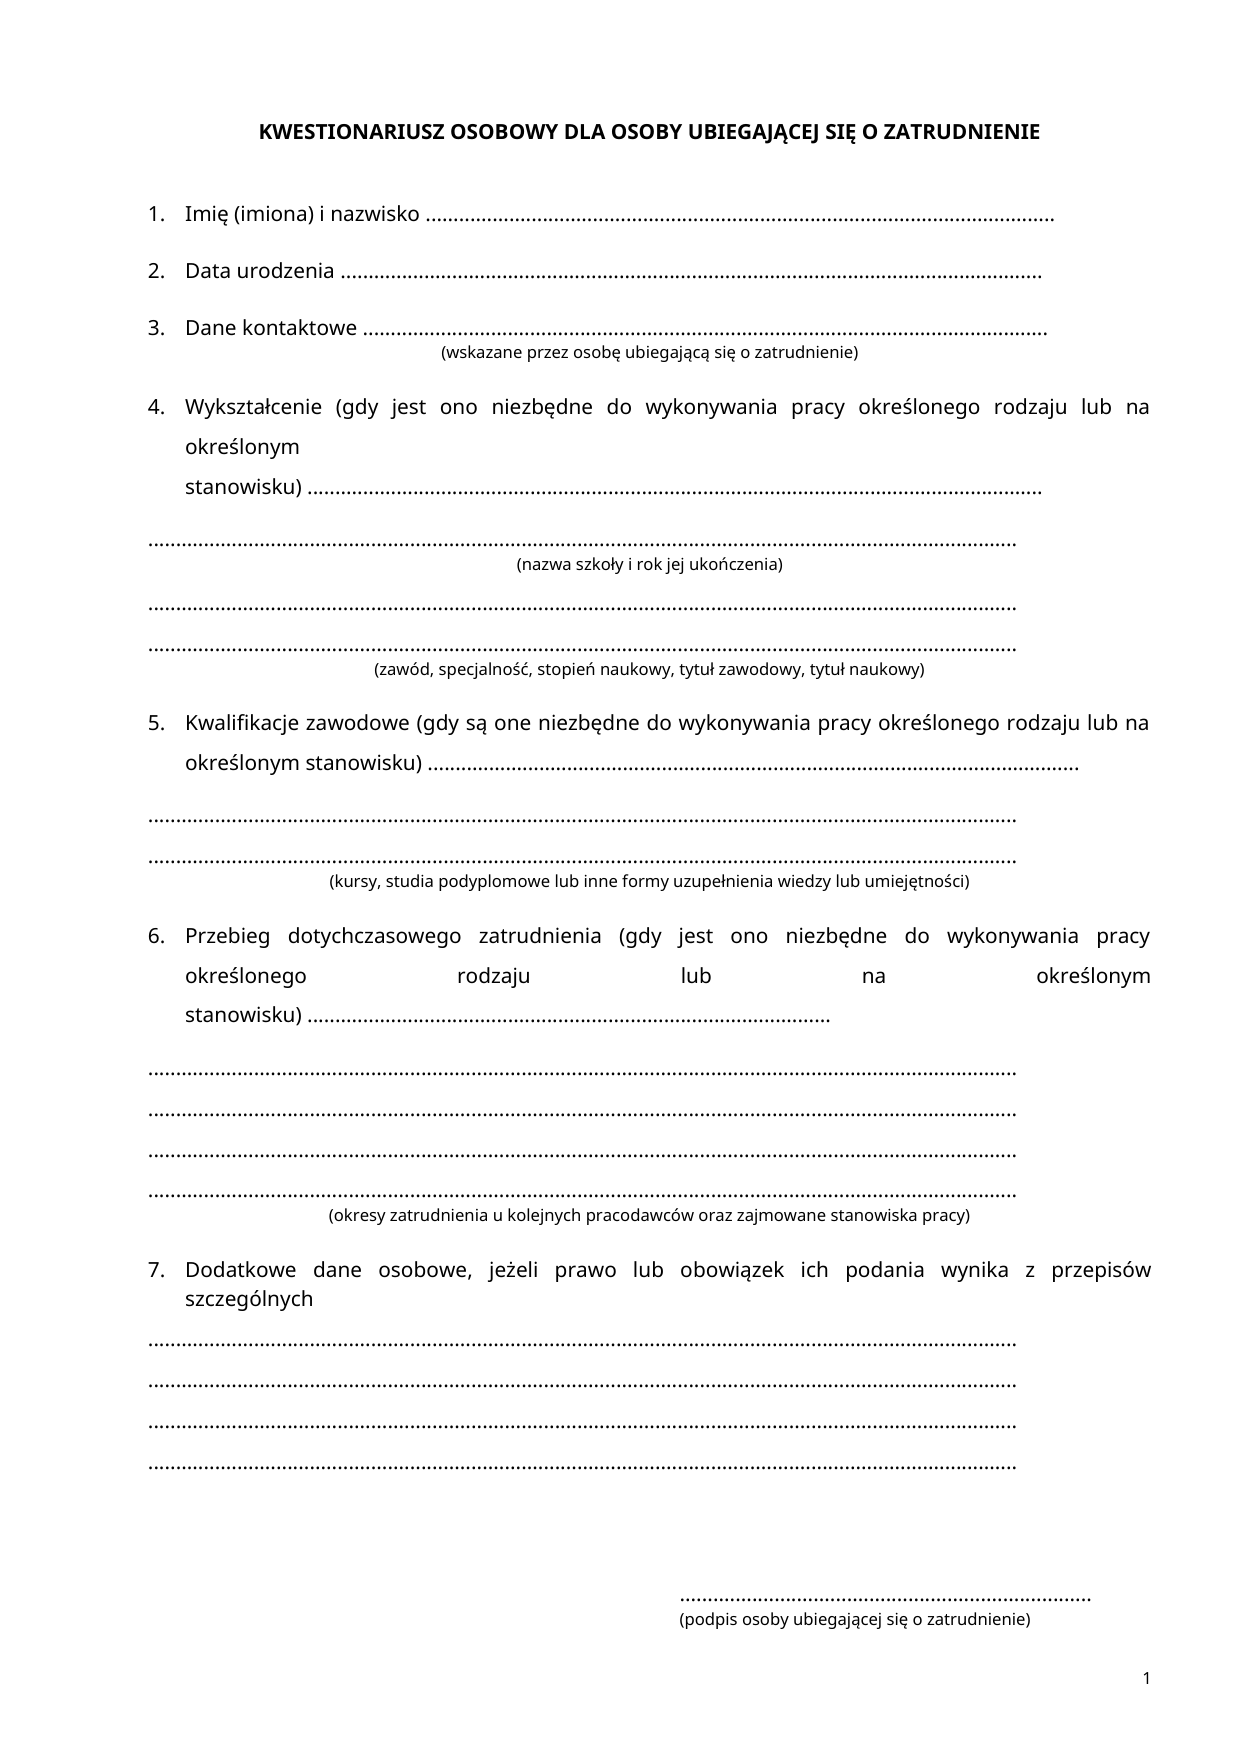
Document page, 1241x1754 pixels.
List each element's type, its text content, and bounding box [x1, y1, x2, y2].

text ............................................................................................................................................................ [148, 800, 1152, 829]
text ............................................................................................................................................................ [148, 524, 1152, 553]
list Kwalifikacje zawodowe (gdy są one niezbędne do wykonywania pracy określonego rodzaju lub na określonym stanowisku) ..................................................................................................................... [148, 708, 1152, 777]
text ............................................................................................................................................................ [148, 1094, 1152, 1122]
text ............................................................................................................................................................ [148, 1176, 1152, 1204]
text (zawód, specjalność, stopień naukowy, tytuł zawodowy, tytuł naukowy) [148, 657, 1152, 680]
text (nazwa szkoły i rok jej ukończenia) [148, 553, 1152, 575]
text ............................................................................................................................................................ [148, 1135, 1152, 1163]
text (okresy zatrudnienia u kolejnych pracodawców oraz zajmowane stanowiska pracy) [148, 1204, 1152, 1227]
text ............................................................................................................................................................ [148, 1406, 1152, 1435]
text ............................................................................................................................................................ [148, 588, 1152, 616]
list Dodatkowe dane osobowe, jeżeli prawo lub obowiązek ich podania wynika z przepisów szczególnych [148, 1255, 1152, 1312]
subtitle KWESTIONARIUSZ OSOBOWY DLA OSOBY UBIEGAJĄCEJ SIĘ O ZATRUDNIENIE [148, 117, 1152, 146]
text ............................................................................................................................................................ [148, 1366, 1152, 1394]
list Przebieg dotychczasowego zatrudnienia (gdy jest ono niezbędne do wykonywania pracy określonego rodzaju lub na określonym stanowisku) .............................................................................................. [148, 921, 1152, 1029]
list Data urodzenia .............................................................................................................................. [148, 256, 1152, 284]
text ............................................................................................................................................................ [148, 629, 1152, 657]
list Wykształcenie (gdy jest ono niezbędne do wykonywania pracy określonego rodzaju lub na określonym stanowisku) .................................................................................................................................... [148, 392, 1152, 500]
text (podpis osoby ubiegającej się o zatrudnienie) [679, 1608, 1152, 1630]
text ............................................................................................................................................................ [148, 1053, 1152, 1081]
text (wskazane przez osobę ubiegającą się o zatrudnienie) [148, 341, 1152, 364]
list Imię (imiona) i nazwisko ................................................................................................................. [148, 199, 1152, 227]
list Dane kontaktowe ........................................................................................................................... [148, 313, 1152, 341]
text (kursy, studia podyplomowe lub inne formy uzupełnienia wiedzy lub umiejętności) [148, 870, 1152, 892]
list ............................................................................................................................................................ [148, 1324, 1152, 1353]
text ............................................................................................................................................................ [148, 1447, 1152, 1476]
text .......................................................................... [679, 1579, 1152, 1608]
text ............................................................................................................................................................ [148, 841, 1152, 870]
